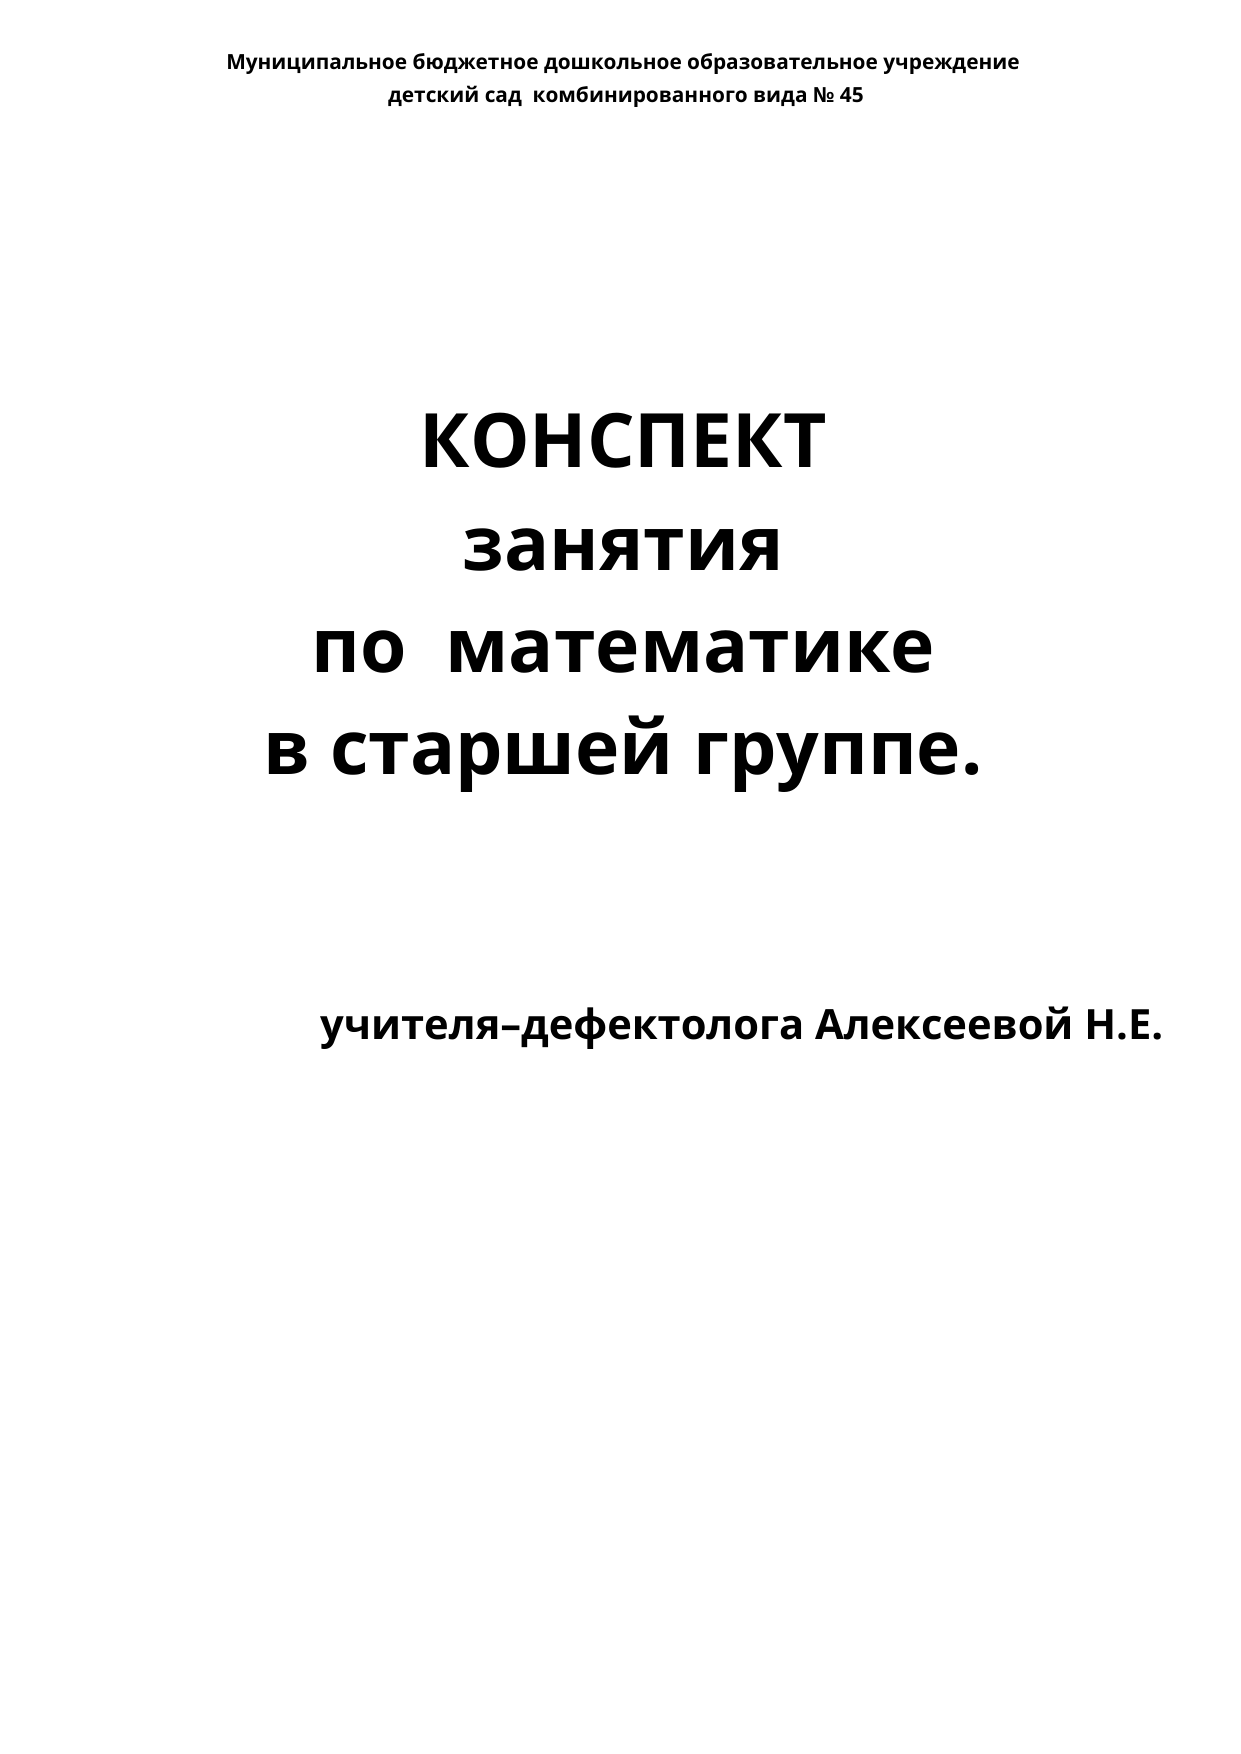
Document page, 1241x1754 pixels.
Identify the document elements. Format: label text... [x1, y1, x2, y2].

text занятия [83, 490, 1163, 592]
text по математике [83, 592, 1163, 694]
text в старшей группе. [83, 694, 1163, 796]
text Муниципальное бюджетное дошкольное образовательное учреждение [83, 47, 1163, 76]
text детский сад комбинированного вида № 45 [83, 80, 1163, 108]
text учителя–дефектолога Алексеевой Н.Е. [83, 995, 1163, 1052]
text КОНСПЕКТ [83, 388, 1163, 490]
